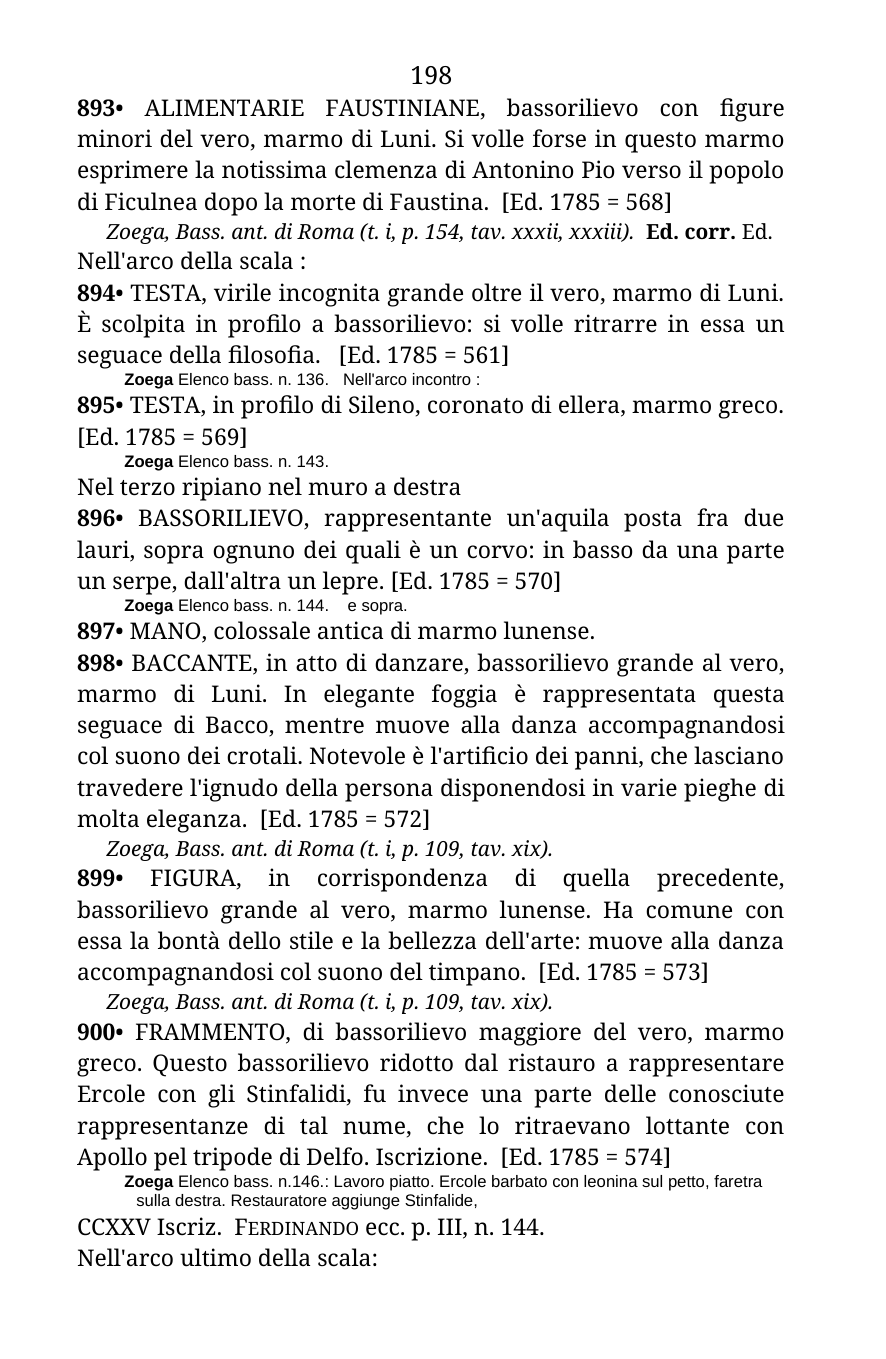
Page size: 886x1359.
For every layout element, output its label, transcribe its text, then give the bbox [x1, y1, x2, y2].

text 895• TESTA, in profilo di Sileno, coronato di ellera, marmo greco. [Ed. 1785 = 569] [77, 389, 786, 452]
text Zoega Elenco bass. n. 143. ® [124, 452, 786, 471]
text Zoega, Bass. ant. di Roma (t. i, p. 109, tav. xix). ® [106, 834, 786, 862]
text 893• ALIMENTARIE FAUSTINIANE, bassorilievo con figure minori del vero, marmo di Luni. Si volle forse in questo marmo esprimere la notissima clemenza di Antonino Pio verso il popolo di Ficulnea dopo la morte di Faustina. [Ed. 1785 = 568] [77, 92, 786, 217]
text CCXXV Iscriz. Ferdinando ecc. p. III, n. 144. ® [77, 1210, 786, 1242]
text Zoega Elenco bass. n. 144. e sopra. [124, 596, 786, 615]
text Zoega Elenco bass. n. 136. Nell'arco incontro :® [124, 370, 786, 389]
text 898• BACCANTE, in atto di danzare, bassorilievo grande al vero, marmo di Luni. In elegante foggia è rappresentata questa seguace di Bacco, mentre muove alla danza accompagnandosi col suono dei crotali. Notevole è l'artificio dei panni, che lasciano travedere l'ignudo della persona disponendosi in varie pieghe di molta eleganza. [Ed. 1785 = 572] [77, 646, 786, 834]
text 900• FRAMMENTO, di bassorilievo maggiore del vero, marmo greco. Questo bassorilievo ridotto dal ristauro a rappresentare Ercole con gli Stinfalidi, fu invece una parte delle conosciute rappresentanze di tal nume, che lo ritraevano lottante con Apollo pel tripode di Delfo. Iscrizione. [Ed. 1785 = 574] [77, 1016, 786, 1172]
text Nell'arco ultimo della scala: [77, 1242, 786, 1273]
text Zoega, Bass. ant. di Roma (t. i, p. 154, tav. xxxii, xxxiii). Ed. corr. Ed.® [106, 217, 786, 245]
text Nel terzo ripiano nel muro a destra [77, 471, 786, 502]
text Zoega Elenco bass. n.146.: Lavoro piatto. Ercole barbato con leonina sul petto, faretra sulla destra. Restauratore aggiunge Stinfalide, [124, 1172, 786, 1210]
text Zoega, Bass. ant. di Roma (t. i, p. 109, tav. xix). ® [106, 987, 786, 1016]
text 899• FIGURA, in corrispondenza di quella precedente, bassorilievo grande al vero, marmo lunense. Ha comune con essa la bontà dello stile e la bellezza dell'arte: muove alla danza accompagnandosi col suono del timpano. [Ed. 1785 = 573] [77, 862, 786, 987]
text Nell'arco della scala : [77, 245, 786, 276]
text 896• BASSORILIEVO, rappresentante un'aquila posta fra due lauri, sopra ognuno dei quali è un corvo: in basso da una parte un serpe, dall'altra un lepre. [Ed. 1785 = 570] [77, 502, 786, 596]
text 894• TESTA, virile incognita grande oltre il vero, marmo di Luni. È scolpita in profilo a bassorilievo: si volle ritrarre in essa un seguace della filosofia. [Ed. 1785 = 561] [77, 276, 786, 370]
text 897• MANO, colossale antica di marmo lunense. ® [77, 615, 786, 646]
